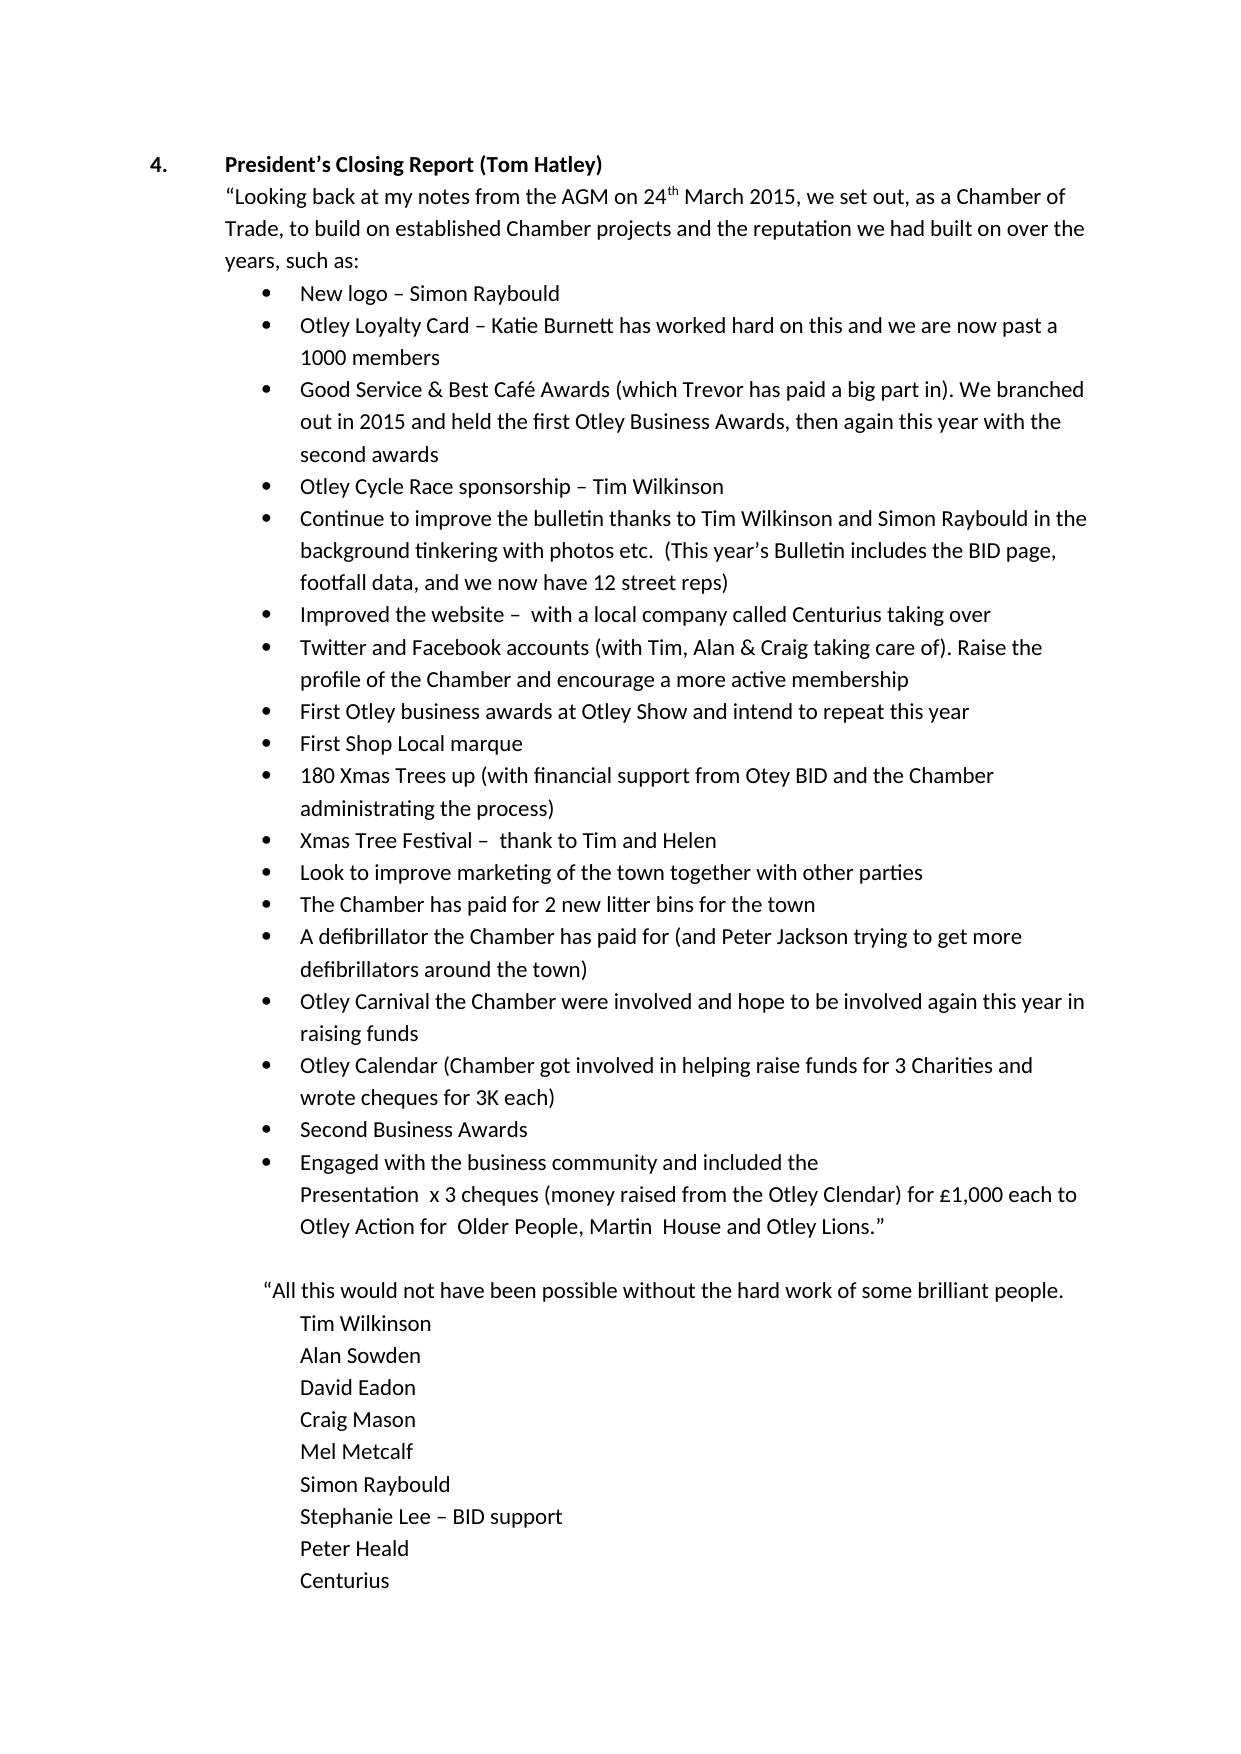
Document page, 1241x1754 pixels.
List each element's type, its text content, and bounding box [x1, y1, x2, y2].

text Alan Sowden [225, 1341, 1090, 1369]
list 180 Xmas Trees up (with financial support from Otey BID and the Chamber administrating the process) [262, 762, 1090, 822]
text Craig Mason [225, 1405, 1090, 1433]
text Peter Heald [225, 1534, 1090, 1562]
list Otley Loyalty Card – Katie Burnett has worked hard on this and we are now past a 1000 members [262, 311, 1090, 371]
text Simon Raybould [225, 1470, 1090, 1498]
list Improved the website – with a local company called Centurius taking over [262, 601, 1090, 629]
list The Chamber has paid for 2 new litter bins for the town [262, 890, 1090, 918]
list Engaged with the business community and included the [262, 1148, 1090, 1176]
list Second Business Awards [262, 1116, 1090, 1144]
list Good Service & Best Café Awards (which Trevor has paid a big part in). We branched out in 2015 and held the first Otley Business Awards, then again this year with the second awards [262, 375, 1090, 468]
text 4. President’s Closing Report (Tom Hatley) [150, 150, 1090, 178]
list Look to improve marketing of the town together with other parties [262, 858, 1090, 886]
text Centurius [225, 1566, 1090, 1594]
text Mel Metcalf [225, 1437, 1090, 1466]
text “Looking back at my notes from the AGM on 24th March 2015, we set out, as a Chamber of Trade, to build on established Chamber projects and the reputation we had built on over the years, such as: [225, 182, 1090, 274]
list Otley Carnival the Chamber were involved and hope to be involved again this year in raising funds [262, 987, 1090, 1047]
list Continue to improve the bulletin thanks to Tim Wilkinson and Simon Raybould in the background tinkering with photos etc. (This year’s Bulletin includes the BID page, footfall data, and we now have 12 street reps) [262, 504, 1090, 596]
text Presentation x 3 cheques (money raised from the Otley Clendar) for £1,000 each to Otley Action for Older People, Martin House and Otley Lions.” [300, 1180, 1090, 1240]
list A defibrillator the Chamber has paid for (and Peter Jackson trying to get more defibrillators around the town) [262, 922, 1090, 983]
list First Shop Local marque [262, 729, 1090, 757]
list Xmas Tree Festival – thank to Tim and Helen [262, 826, 1090, 854]
text Tim Wilkinson [225, 1309, 1090, 1337]
list Twitter and Facebook accounts (with Tim, Alan & Craig taking care of). Raise the profile of the Chamber and encourage a more active membership [262, 633, 1090, 693]
text David Eadon [225, 1373, 1090, 1401]
list Otley Cycle Race sponsorship – Tim Wilkinson [262, 472, 1090, 500]
text Stephanie Lee – BID support [225, 1502, 1090, 1530]
list Otley Calendar (Chamber got involved in helping raise funds for 3 Charities and wrote cheques for 3K each) [262, 1051, 1090, 1111]
list New logo – Simon Raybould [262, 279, 1090, 307]
text “All this would not have been possible without the hard work of some brilliant people. [225, 1277, 1090, 1304]
list First Otley business awards at Otley Show and intend to repeat this year [262, 697, 1090, 725]
